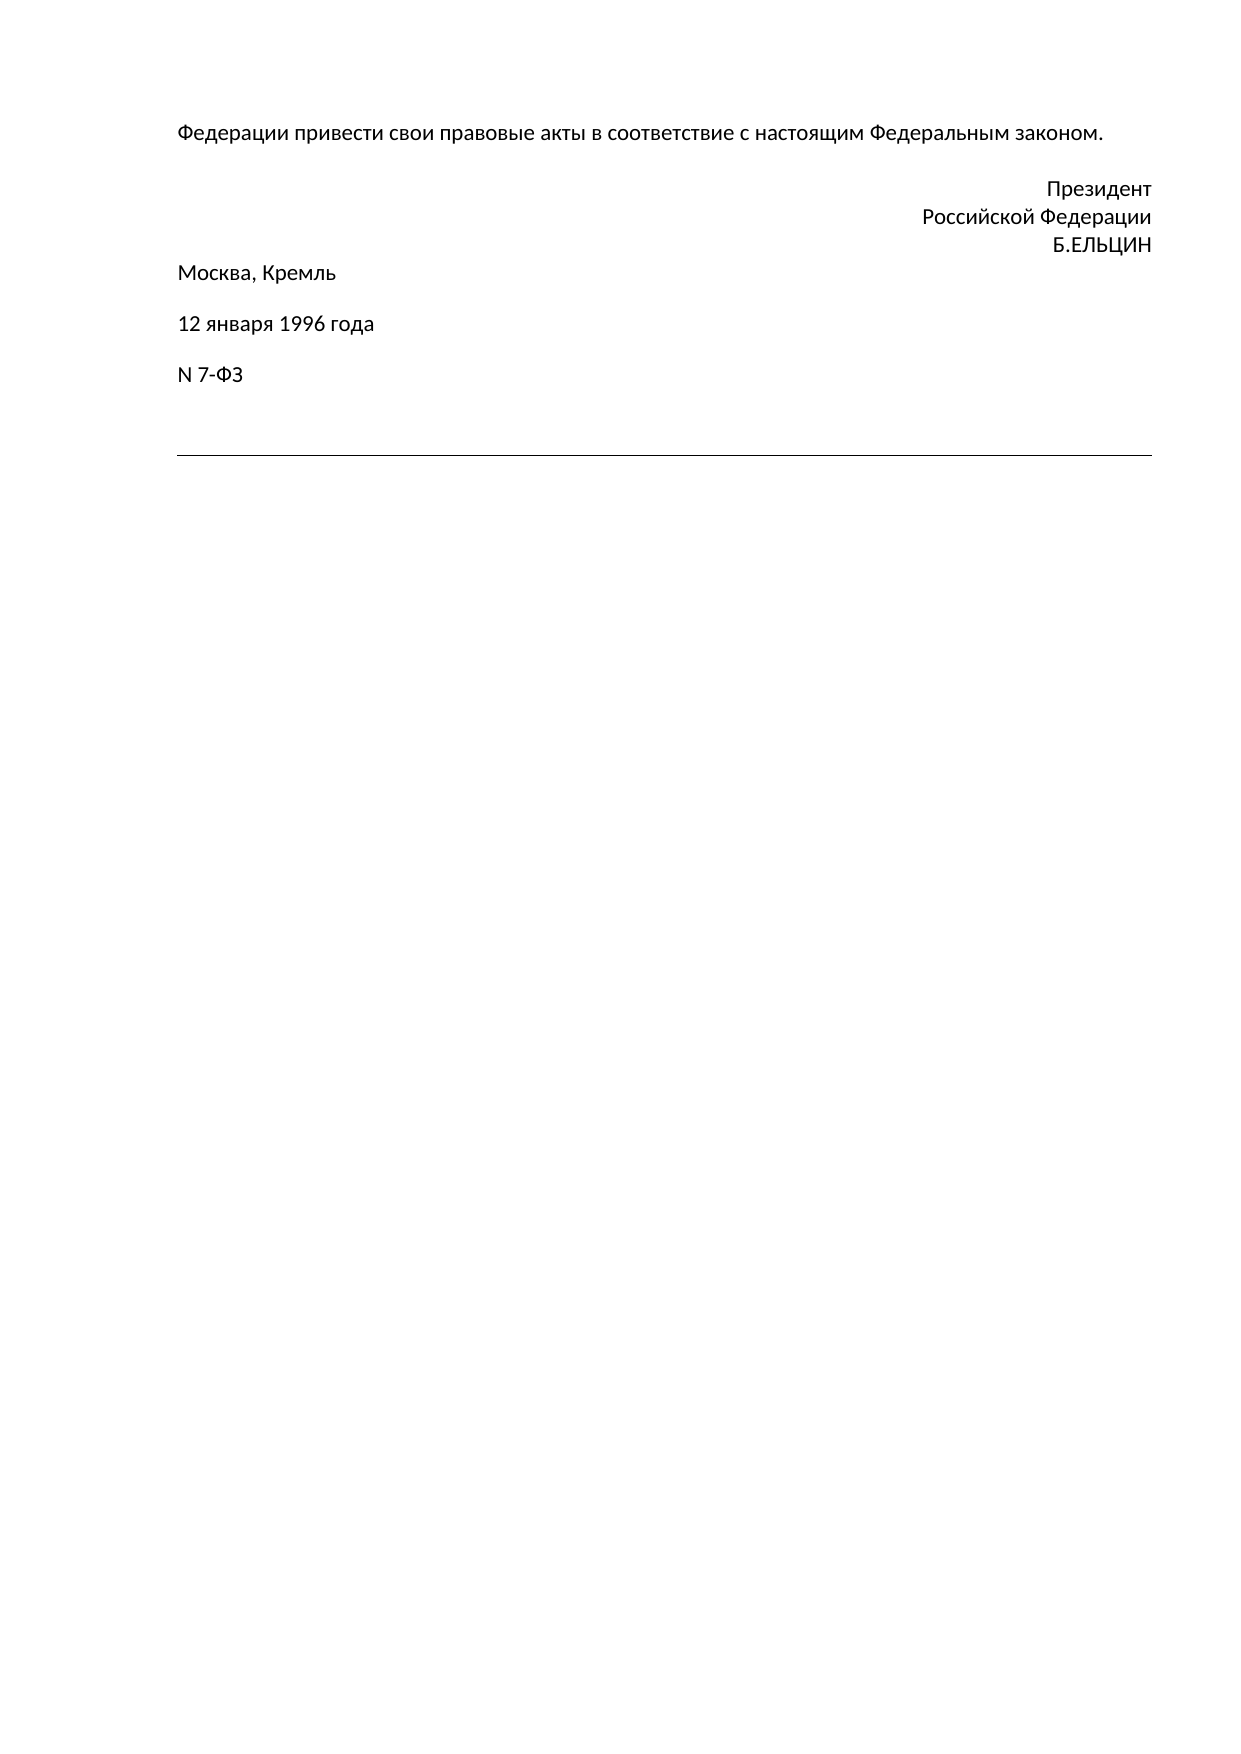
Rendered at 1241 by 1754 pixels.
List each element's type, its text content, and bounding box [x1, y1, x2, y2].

text Б.ЕЛЬЦИН [177, 230, 1152, 258]
text Москва, Кремль [177, 258, 1152, 286]
text Российской Федерации [177, 202, 1152, 230]
text N 7-ФЗ [177, 360, 1152, 388]
text 12 января 1996 года [177, 309, 1152, 337]
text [177, 118, 1152, 146]
text Президент [177, 174, 1152, 202]
